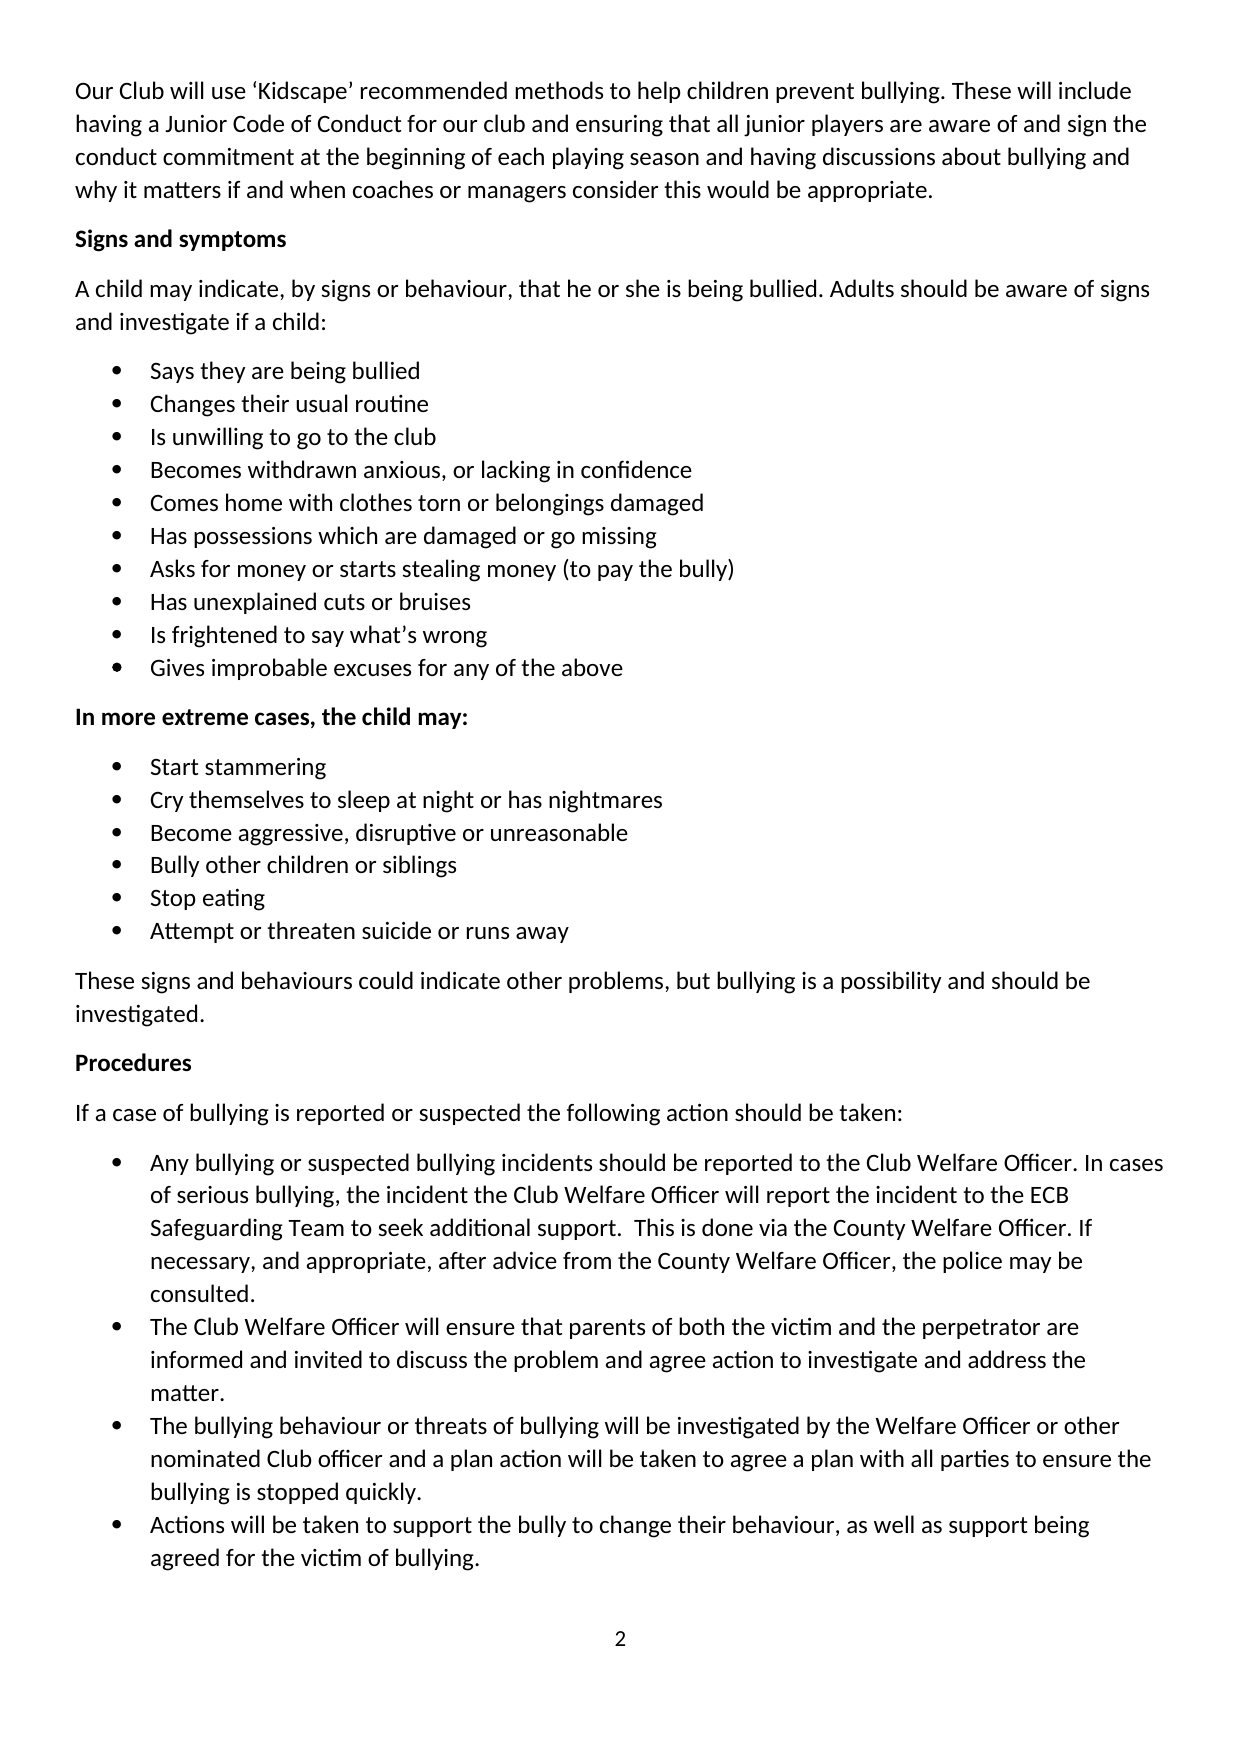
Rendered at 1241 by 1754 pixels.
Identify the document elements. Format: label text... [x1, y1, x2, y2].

list Stop eating [112, 882, 1165, 913]
list Is unwilling to go to the club [112, 421, 1165, 452]
text If a case of bullying is reported or suspected the following action should be taken: [75, 1097, 1165, 1128]
list Cry themselves to sleep at night or has nightmares [112, 784, 1165, 814]
list Changes their usual routine [112, 388, 1165, 419]
text These signs and behaviours could indicate other problems, but bullying is a possibility and should be investigated. [75, 965, 1165, 1028]
list Attempt or threaten suicide or runs away [112, 915, 1165, 946]
list Actions will be taken to support the bully to change their behaviour, as well as support being agreed for the victim of bullying. [112, 1509, 1165, 1572]
list Become aggressive, disruptive or unreasonable [112, 817, 1165, 847]
list Has unexplained cuts or bruises [112, 586, 1165, 616]
text A child may indicate, by signs or behaviour, that he or she is being bullied. Adults should be aware of signs and investigate if a child: [75, 273, 1165, 336]
list The bullying behaviour or threats of bullying will be investigated by the Welfare Officer or other nominated Club officer and a plan action will be taken to agree a plan with all parties to ensure the bullying is stopped quickly. [112, 1410, 1165, 1506]
list Bully other children or siblings [112, 849, 1165, 880]
list Any bullying or suspected bullying incidents should be reported to the Club Welfare Officer. In cases of serious bullying, the incident the Club Welfare Officer will report the incident to the ECB Safeguarding Team to seek additional support. This is done via the County Welfare Officer. If necessary, and appropriate, after advice from the County Welfare Officer, the police may be consulted. [112, 1147, 1165, 1309]
list Has possessions which are damaged or go missing [112, 520, 1165, 551]
list Start stammering [112, 751, 1165, 781]
text Signs and symptoms [75, 223, 1165, 254]
list Is frightened to say what’s wrong [112, 619, 1165, 649]
text Procedures [75, 1047, 1165, 1078]
list Comes home with clothes torn or belongings damaged [112, 487, 1165, 518]
text Our Club will use ‘Kidscape’ recommended methods to help children prevent bullying. These will include having a Junior Code of Conduct for our club and ensuring that all junior players are aware of and sign the conduct commitment at the beginning of each playing season and having discussions about bullying and why it matters if and when coaches or managers consider this would be appropriate. [75, 75, 1165, 204]
list Asks for money or starts stealing money (to pay the bully) [112, 553, 1165, 583]
list Gives improbable excuses for any of the above [112, 652, 1165, 682]
list The Club Welfare Officer will ensure that parents of both the victim and the perpetrator are informed and invited to discuss the problem and agree action to investigate and address the matter. [112, 1311, 1165, 1408]
text In more extreme cases, the child may: [75, 701, 1165, 732]
list Becomes withdrawn anxious, or lacking in confidence [112, 454, 1165, 485]
list Says they are being bullied [112, 355, 1165, 386]
